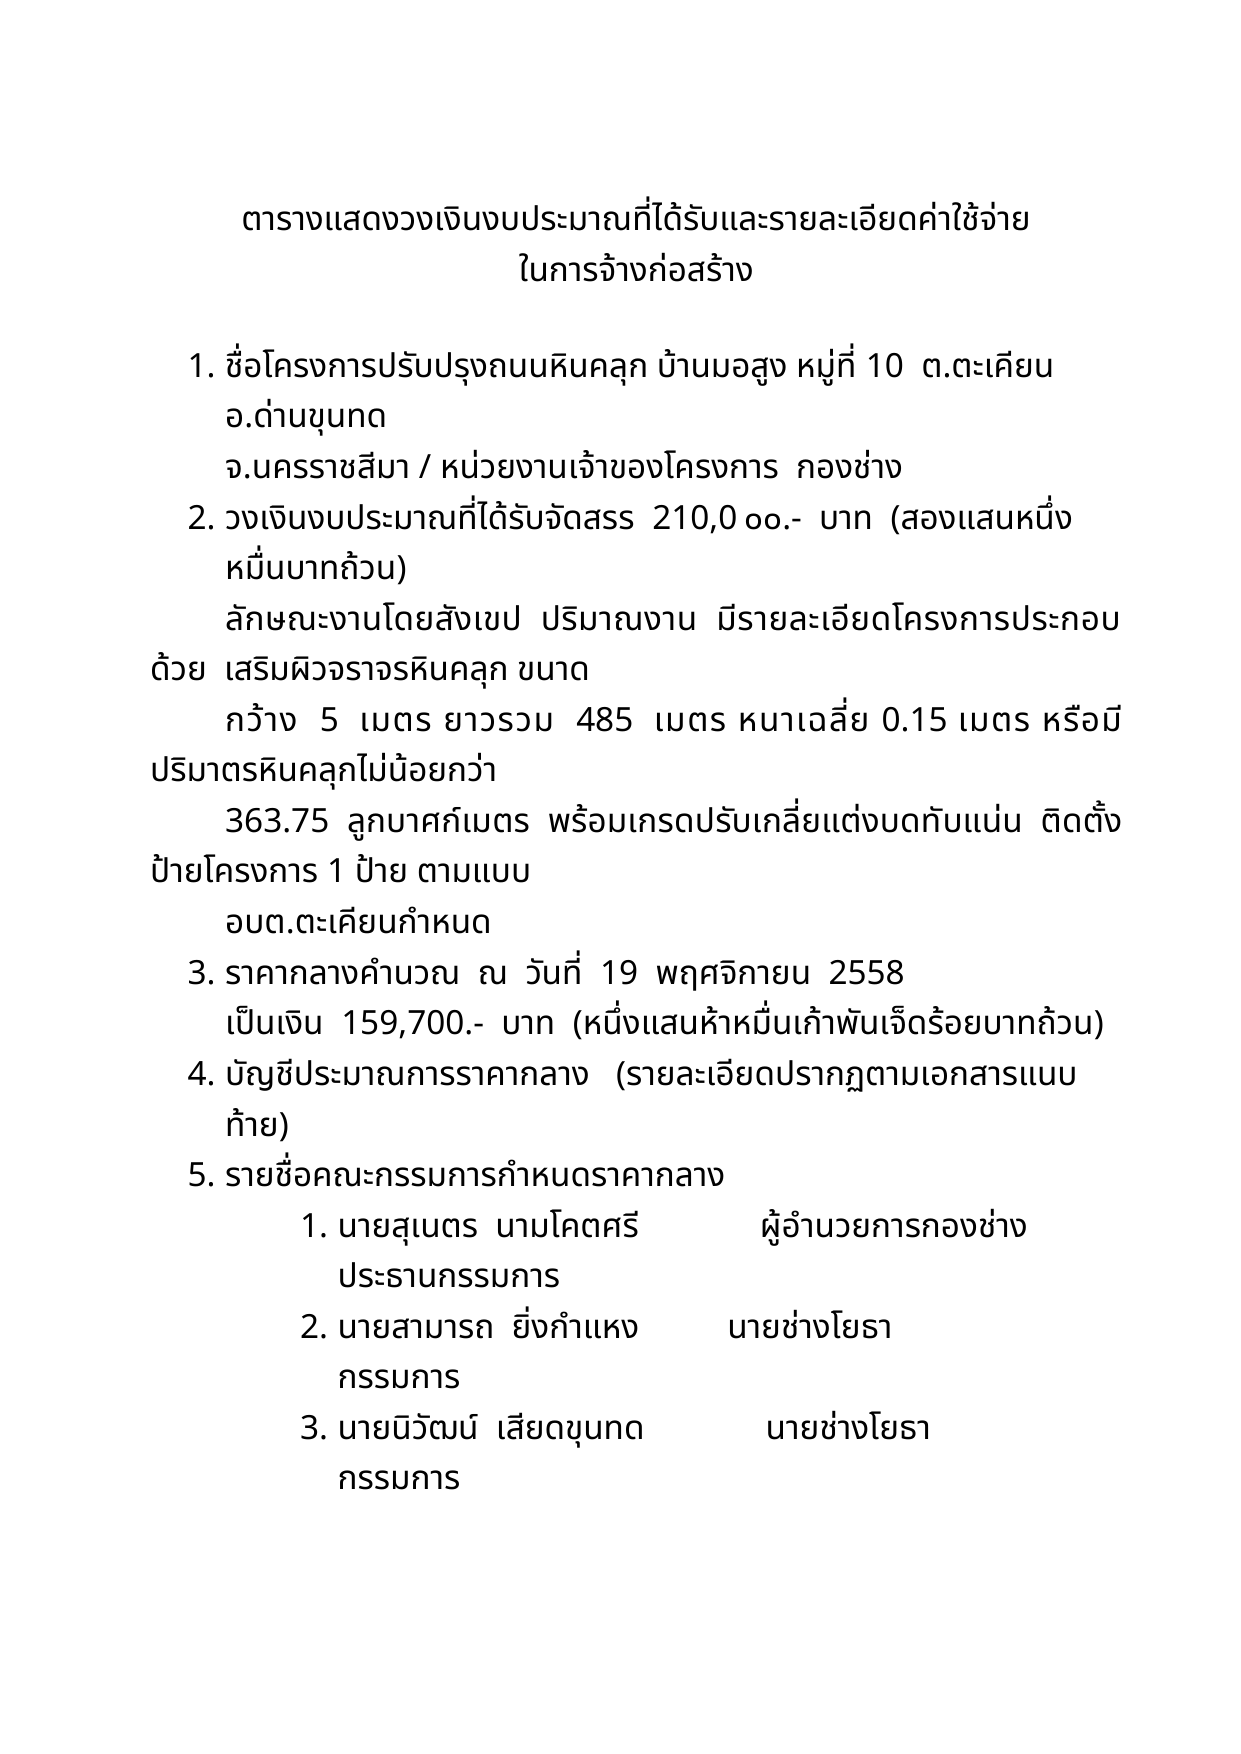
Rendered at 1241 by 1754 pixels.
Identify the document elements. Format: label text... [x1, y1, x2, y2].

list วงเงินงบประมาณที่ได้รับจัดสรร 210,0๐๐.- บาท (สองแสนหนึ่งหมื่นบาทถ้วน) [187, 493, 1122, 595]
list ชื่อโครงการปรับปรุงถนนหินคลุก บ้านมอสูง หมู่ที่ 10 ต.ตะเคียน อ.ด่านขุนทด [187, 342, 1122, 443]
list นายสุเนตร นามโคตศรี ผู้อำนวยการกองช่าง ประธานกรรมการ [300, 1202, 1122, 1303]
list บัญชีประมาณการราคากลาง (รายละเอียดปรากฏตามเอกสารแนบท้าย) [187, 1050, 1122, 1151]
list นายนิวัฒน์ เสียดขุนทด นายช่างโยธา กรรมการ [300, 1404, 1122, 1505]
list ราคากลางคำนวณ ณ วันที่ 19 พฤศจิกายน 2558 [187, 948, 1122, 999]
list รายชื่อคณะกรรมการกำหนดราคากลาง [187, 1151, 1122, 1202]
list นายสามารถ ยิ่งกำแหง นายช่างโยธา กรรมการ [300, 1303, 1122, 1404]
text ลักษณะงานโดยสังเขป ปริมาณงาน มีรายละเอียดโครงการประกอบด้วย เสริมผิวจราจรหินคลุก ขนาด [150, 595, 1122, 696]
text 363.75 ลูกบาศก์เมตร พร้อมเกรดปรับเกลี่ยแต่งบดทับแน่น ติดตั้งป้ายโครงการ 1 ป้าย ตามแบบ [150, 797, 1122, 898]
text เป็นเงิน 159,700.- บาท (หนึ่งแสนห้าหมื่นเก้าพันเจ็ดร้อยบาทถ้วน) [225, 999, 1122, 1050]
text ตารางแสดงวงเงินงบประมาณที่ได้รับและรายละเอียดค่าใช้จ่าย [150, 195, 1122, 246]
text กว้าง 5 เมตร ยาวรวม 485 เมตร หนาเฉลี่ย 0.15 เมตร หรือมีปริมาตรหินคลุกไม่น้อยกว่า [150, 696, 1122, 797]
text อบต.ตะเคียนกำหนด [150, 898, 1122, 948]
text จ.นครราชสีมา / หน่วยงานเจ้าของโครงการ กองช่าง [225, 443, 1122, 493]
text ในการจ้างก่อสร้าง [150, 246, 1122, 296]
